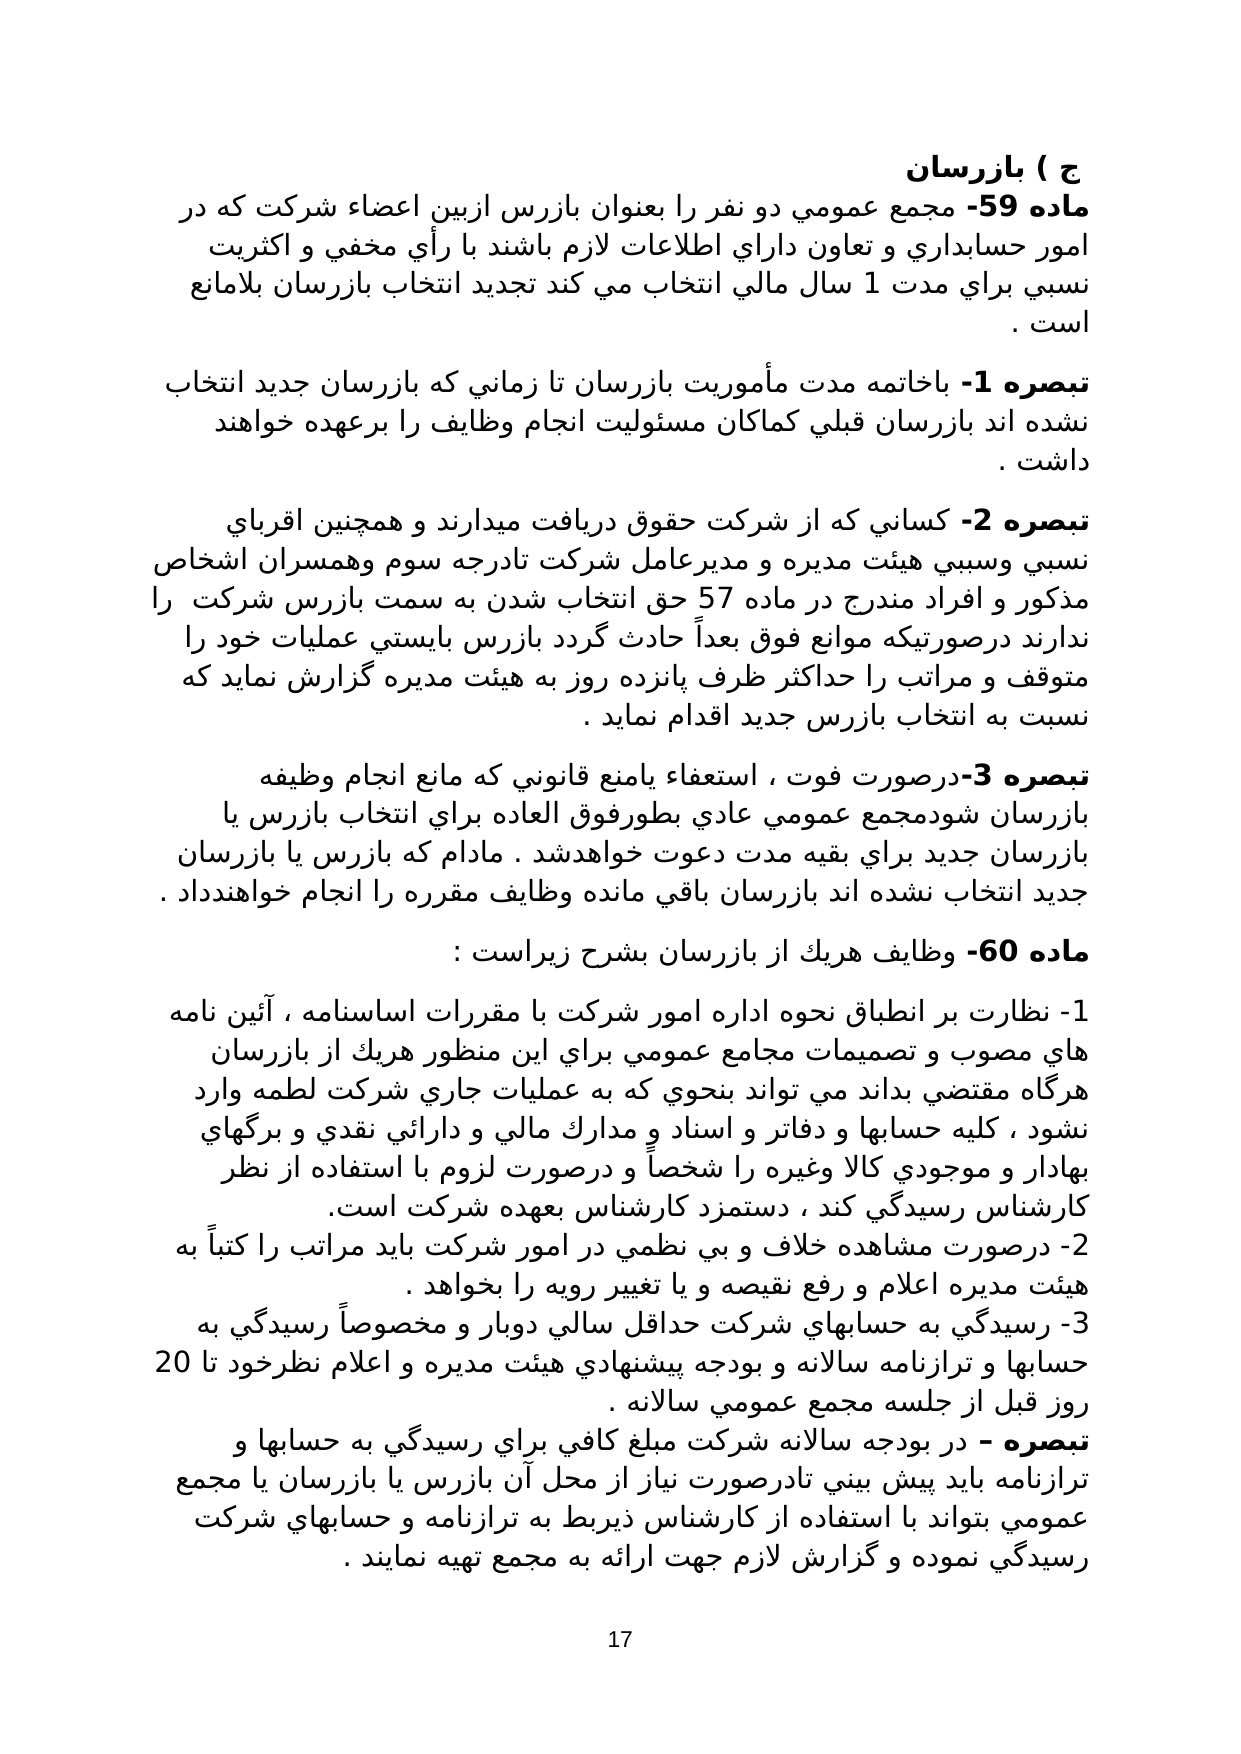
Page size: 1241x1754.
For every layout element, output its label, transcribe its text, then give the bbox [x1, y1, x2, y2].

text 3- رسيدگي به حسابهاي شركت حداقل سالي دوبار و مخصوصاً رسيدگي به حسابها و ترازنامه سالانه و بودجه پيشنهادي هيئت مديره و اعلام نظرخود تا 20 روز قبل از جلسه مجمع عمومي سالانه . [150, 1306, 1090, 1418]
text 1- نظارت بر انطباق نحوه اداره امور شركت با مقررات اساسنامه ، آئين نامه هاي مصوب و تصميمات مجامع عمومي براي اين منظور هريك از بازرسان هرگاه مقتضي بداند مي تواند بنحوي كه به عمليات جاري شركت لطمه وارد نشود ، كليه حسابها و دفاتر و اسناد و مدارك مالي و دارائي نقدي و برگهاي بهادار و موجودي كالا وغيره را شخصاً و درصورت لزوم با استفاده از نظر كارشناس رسيدگي كند ، دستمزد كارشناس بعهده شركت است. [150, 994, 1090, 1223]
text تبصره 3-درصورت فوت ، استعفاء يامنع قانوني كه مانع انجام وظيفه بازرسان شودمجمع عمومي عادي بطورفوق العاده براي انتخاب بازرس يا بازرسان جديد براي بقيه مدت دعوت خواهدشد . مادام كه بازرس يا بازرسان جديد انتخاب نشده اند بازرسان باقي مانده وظايف مقرره را انجام خواهندداد . [150, 758, 1090, 909]
text ماده 59- مجمع عمومي دو نفر را بعنوان بازرس ازبين اعضاء شركت كه در امور حسابداري و تعاون داراي اطلاعات لازم باشند با رأي مخفي و اكثريت نسبي براي مدت 1 سال مالي انتخاب مي كند تجديد انتخاب بازرسان بلامانع است . [150, 189, 1090, 340]
text ماده 60- وظايف هريك از بازرسان بشرح زيراست : [150, 934, 1090, 968]
text تبصره 1- باخاتمه مدت مأموريت بازرسان تا زماني كه بازرسان جديد انتخاب نشده اند بازرسان قبلي كماكان مسئوليت انجام وظايف را برعهده خواهند داشت . [150, 366, 1090, 477]
text 2- درصورت مشاهده خلاف و بي نظمي در امور شركت بايد مراتب را كتباً به هيئت مديره اعلام و رفع نقيصه و يا تغيير رويه را بخواهد . [150, 1228, 1090, 1301]
subtitle ج ) بازرسان [150, 150, 1090, 184]
text تبصره 2- كساني كه از شركت حقوق دريافت ميدارند و همچنين اقرباي نسبي وسببي هيئت مديره و مديرعامل شركت تادرجه سوم وهمسران اشخاص مذكور و افراد مندرج در ماده 57 حق انتخاب شدن به سمت بازرس شركت را ندارند درصورتيكه موانع فوق بعداً حادث گردد بازرس بايستي عمليات خود را متوقف و مراتب را حداكثر ظرف پانزده روز به هيئت مديره گزارش نمايد كه نسبت به انتخاب بازرس جديد اقدام نمايد . [150, 503, 1090, 732]
text تبصره – در بودجه سالانه شركت مبلغ كافي براي رسيدگي به حسابها و ترازنامه بايد پيش بيني تادرصورت نياز از محل آن بازرس يا بازرسان يا مجمع عمومي بتواند با استفاده از كارشناس ذيربط به ترازنامه و حسابهاي شركت رسيدگي نموده و گزارش لازم جهت ارائه به مجمع تهيه نمايند . [150, 1423, 1090, 1574]
